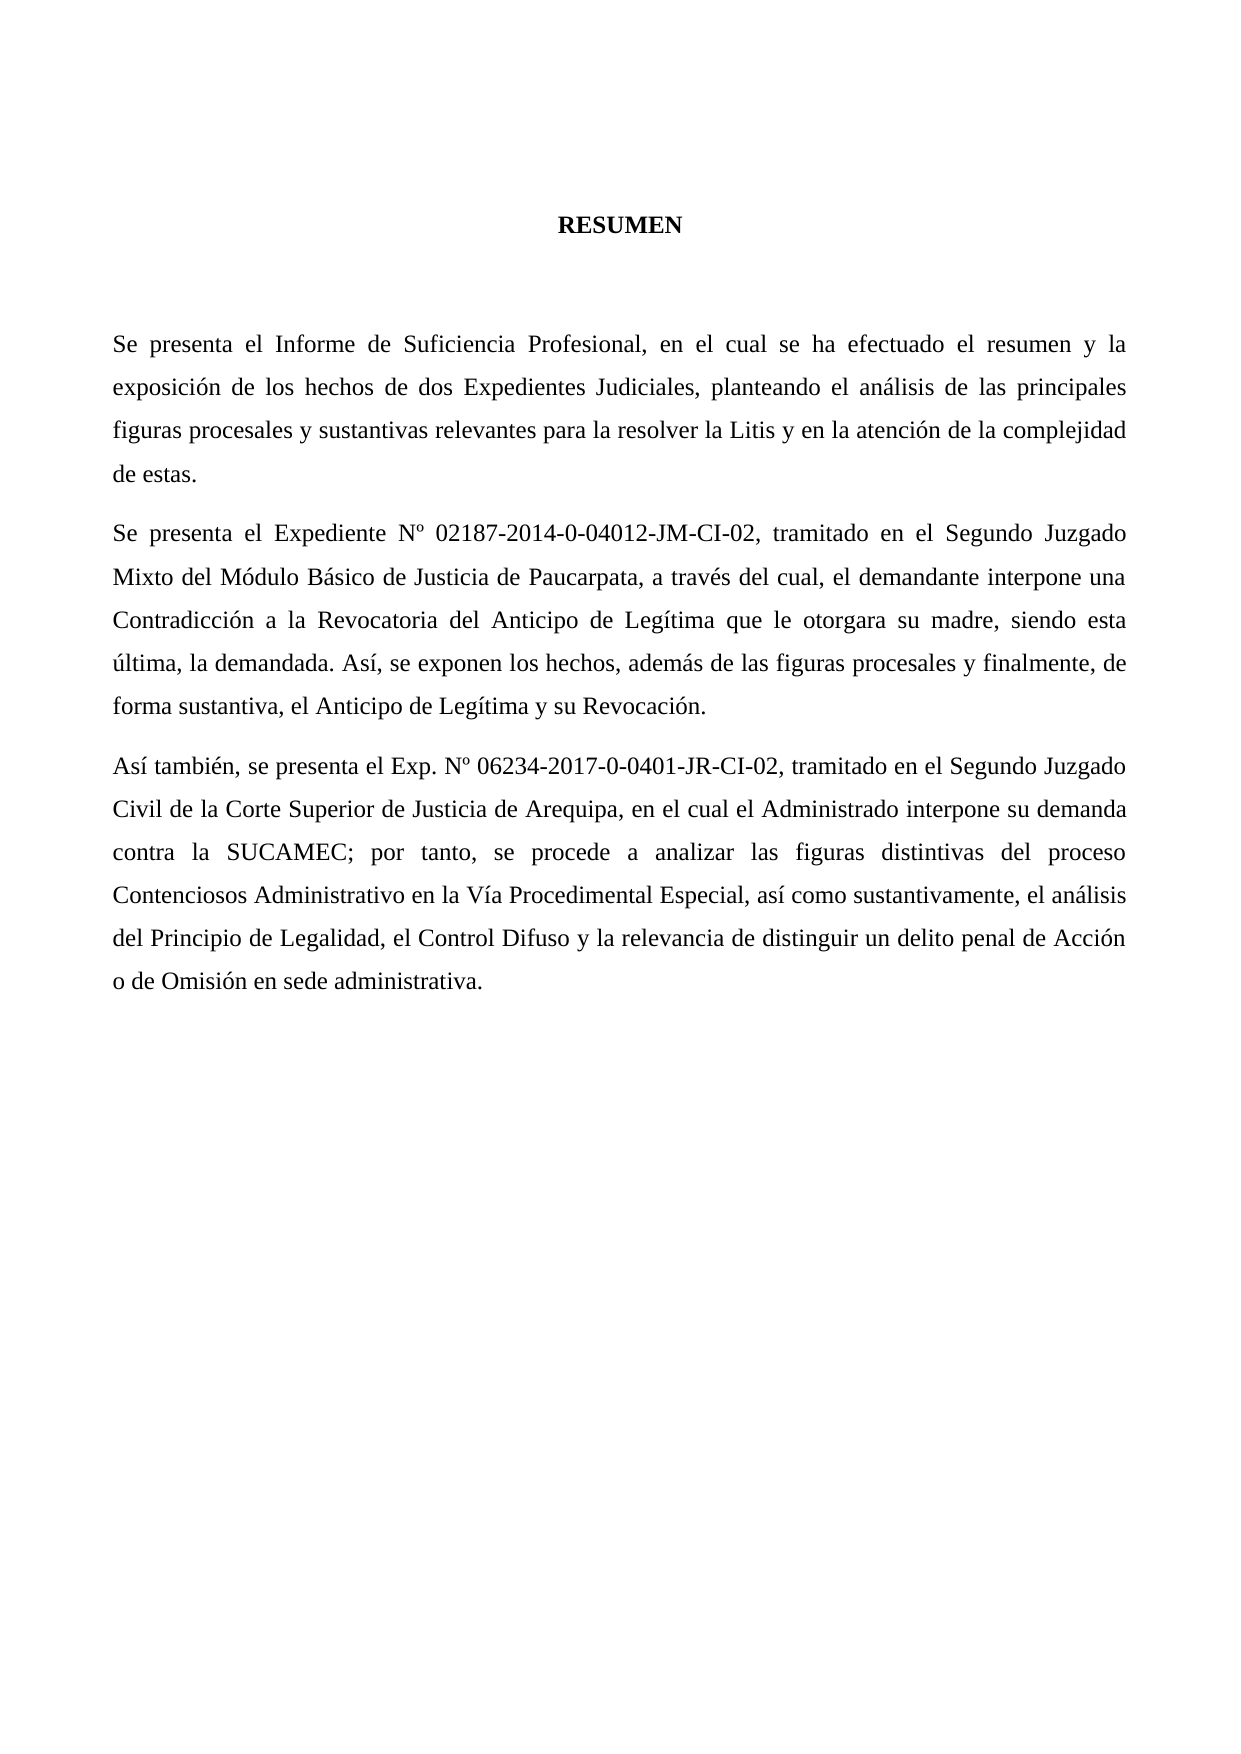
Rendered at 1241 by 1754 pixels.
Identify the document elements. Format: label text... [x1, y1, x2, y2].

text Así también, se presenta el Exp. Nº 06234-2017-0-0401-JR-CI-02, tramitado en el Segundo Juzgado Civil de la Corte Superior de Justicia de Arequipa, en el cual el Administrado interpone su demanda contra la SUCAMEC; por tanto, se procede a analizar las figuras distintivas del proceso Contenciosos Administrativo en la Vía Procedimental Especial, así como sustantivamente, el análisis del Principio de Legalidad, el Control Difuso y la relevancia de distinguir un delito penal de Acción o de Omisión en sede administrativa. [112, 751, 1128, 995]
text RESUMEN [112, 210, 1128, 238]
text Se presenta el Expediente Nº 02187-2014-0-04012-JM-CI-02, tramitado en el Segundo Juzgado Mixto del Módulo Básico de Justicia de Paucarpata, a través del cual, el demandante interpone una Contradicción a la Revocatoria del Anticipo de Legítima que le otorgara su madre, siendo esta última, la demandada. Así, se exponen los hechos, además de las figuras procesales y finalmente, de forma sustantiva, el Anticipo de Legítima y su Revocación. [112, 518, 1128, 720]
text Se presenta el Informe de Suficiencia Profesional, en el cual se ha efectuado el resumen y la exposición de los hechos de dos Expedientes Judiciales, planteando el análisis de las principales figuras procesales y sustantivas relevantes para la resolver la Litis y en la atención de la complejidad de estas. [112, 329, 1128, 487]
